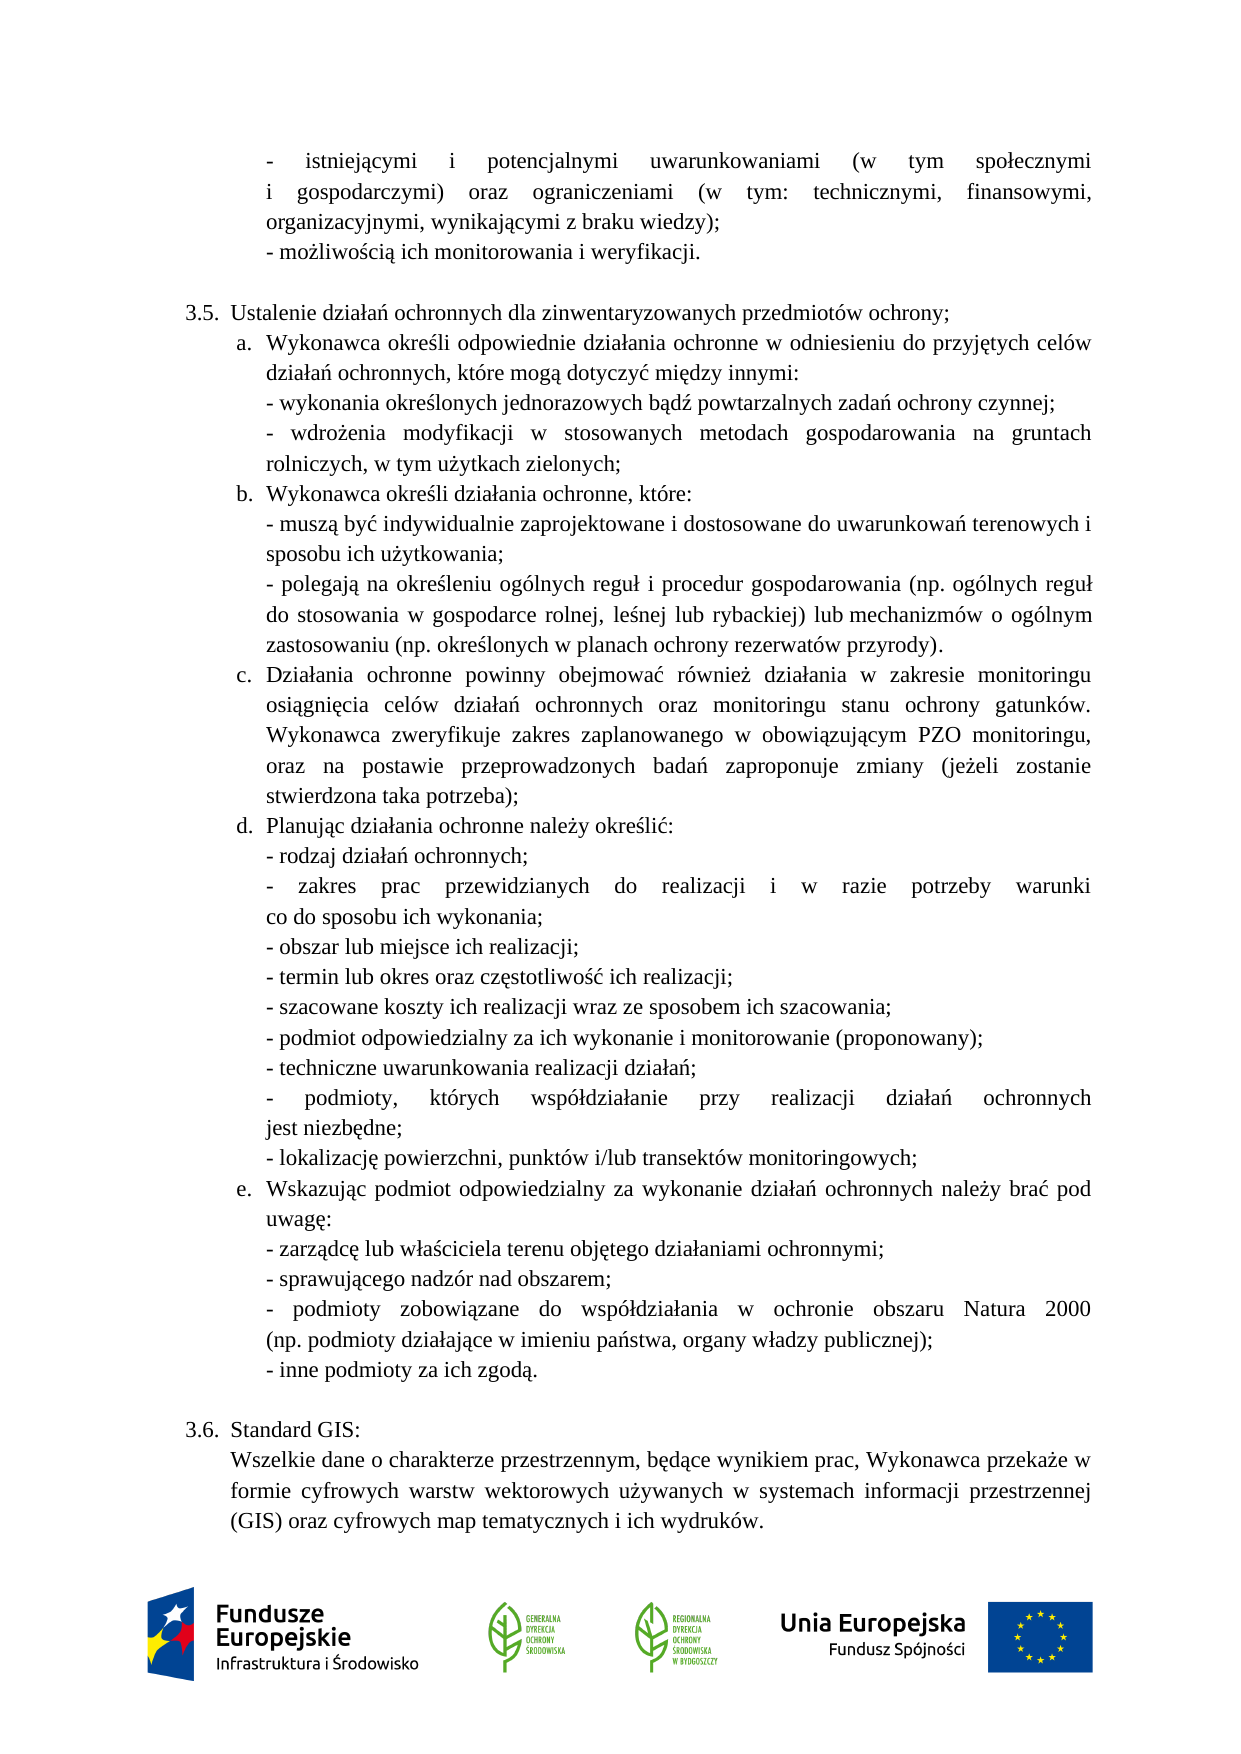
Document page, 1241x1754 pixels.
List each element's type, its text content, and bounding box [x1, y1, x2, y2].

list - zarządcę lub właściciela terenu objętego działaniami ochronnymi; [266, 1235, 1093, 1261]
list Wszelkie dane o charakterze przestrzennym, będące wynikiem prac, Wykonawca przekaże w formie cyfrowych warstw wektorowych używanych w systemach informacji przestrzennej (GIS) oraz cyfrowych map tematycznych i ich wydruków. [230, 1447, 1093, 1533]
list - sprawującego nadzór nad obszarem; [266, 1265, 1093, 1292]
list Działania ochronne powinny obejmować również działania w zakresie monitoringu osiągnięcia celów działań ochronnych oraz monitoringu stanu ochrony gatunków. Wykonawca zweryfikuje zakres zaplanowanego w obowiązującym PZO monitoringu, oraz na postawie przeprowadzonych badań zaproponuje zmiany (jeżeli zostanie stwierdzona taka potrzeba); [236, 661, 1093, 808]
picture [147, 1587, 1093, 1681]
list - podmioty, których współdziałanie przy realizacji działań ochronnych jest niezbędne; [266, 1084, 1093, 1141]
list - szacowane koszty ich realizacji wraz ze sposobem ich szacowania; [266, 993, 1093, 1020]
list Wskazując podmiot odpowiedzialny za wykonanie działań ochronnych należy brać pod uwagę: [236, 1175, 1093, 1231]
list - rodzaj działań ochronnych; [266, 842, 1093, 869]
list - wykonania określonych jednorazowych bądź powtarzalnych zadań ochrony czynnej; [266, 389, 1093, 416]
list Ustalenie działań ochronnych dla zinwentaryzowanych przedmiotów ochrony; [185, 299, 1093, 325]
list - istniejącymi i potencjalnymi uwarunkowaniami (w tym społecznymi i gospodarczymi) oraz ograniczeniami (w tym: technicznymi, finansowymi, organizacyjnymi, wynikającymi z braku wiedzy); [266, 148, 1093, 234]
list - muszą być indywidualnie zaprojektowane i dostosowane do uwarunkowań terenowych i sposobu ich użytkowania; [266, 510, 1093, 567]
list - polegają na określeniu ogólnych reguł i procedur gospodarowania (np. ogólnych reguł do stosowania w gospodarce rolnej, leśnej lub rybackiej) lub mechanizmów o ogólnym zastosowaniu (np. określonych w planach ochrony rezerwatów przyrody). [266, 597, 1093, 657]
list - możliwością ich monitorowania i weryfikacji. [266, 238, 1093, 264]
list Wykonawca określi działania ochronne, które: [236, 480, 1093, 506]
list - termin lub okres oraz częstotliwość ich realizacji; [266, 963, 1093, 989]
list - lokalizację powierzchni, punktów i/lub transektów monitoringowych; [266, 1144, 1093, 1171]
list - wdrożenia modyfikacji w stosowanych metodach gospodarowania na gruntach rolniczych, w tym użytkach zielonych; [266, 419, 1093, 476]
list - obszar lub miejsce ich realizacji; [266, 933, 1093, 959]
list Standard GIS: [185, 1416, 1093, 1443]
list - zakres prac przewidzianych do realizacji i w razie potrzeby warunki co do sposobu ich wykonania; [266, 873, 1093, 929]
list - podmioty zobowiązane do współdziałania w ochronie obszaru Natura 2000 (np. podmioty działające w imieniu państwa, organy władzy publicznej); [266, 1296, 1093, 1352]
list Wykonawca określi odpowiednie działania ochronne w odniesieniu do przyjętych celów działań ochronnych, które mogą dotyczyć między innymi: [236, 329, 1093, 385]
list - podmiot odpowiedzialny za ich wykonanie i monitorowanie (proponowany); [266, 1024, 1093, 1050]
list - techniczne uwarunkowania realizacji działań; [266, 1054, 1093, 1080]
list - inne podmioty za ich zgodą. [266, 1356, 1093, 1382]
list Planując działania ochronne należy określić: [236, 812, 1093, 838]
